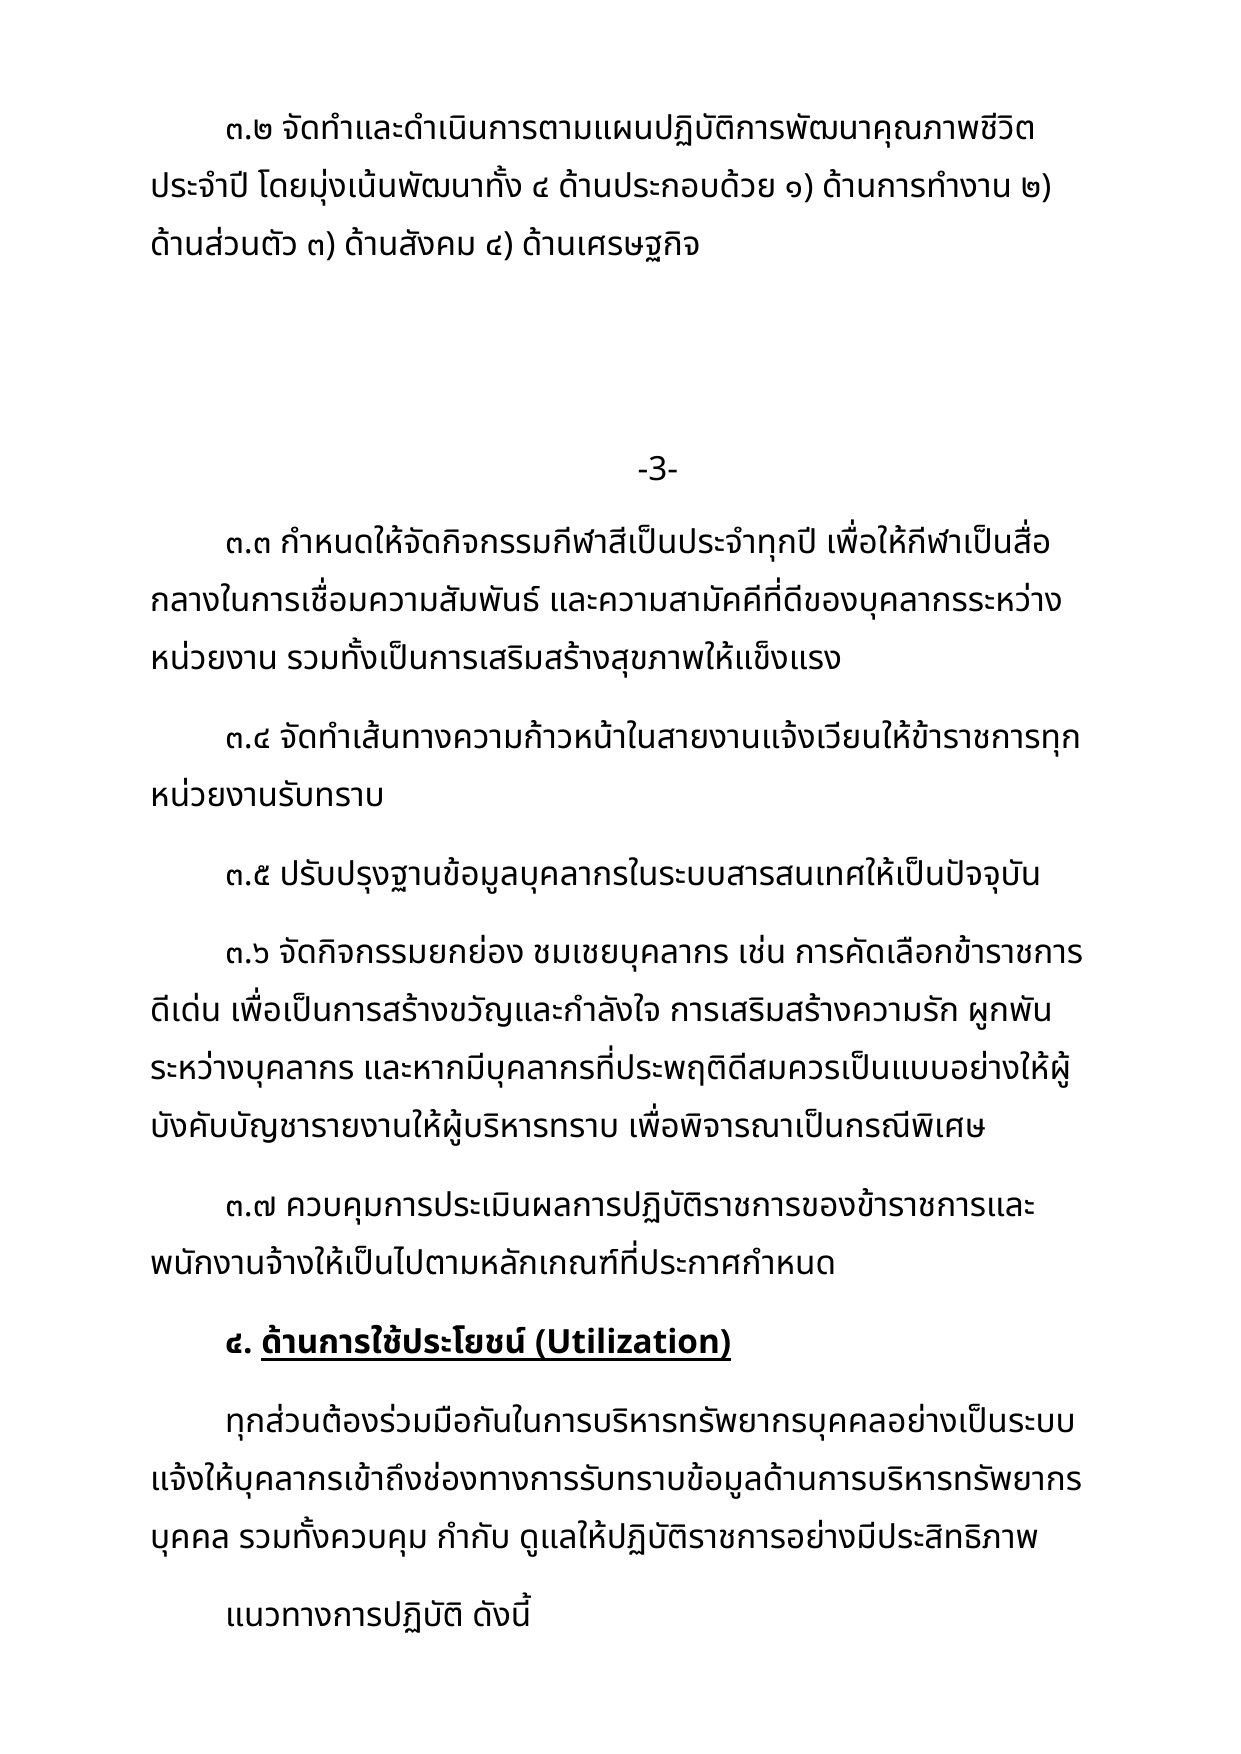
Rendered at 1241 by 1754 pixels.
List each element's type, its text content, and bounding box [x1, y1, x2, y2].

text ๓.๕ ปรับปรุงฐานข้อมูลบุคลากรในระบบสารสนเทศให้เป็นปัจจุบัน [150, 849, 1090, 900]
text ๓.๒ จัดทำและดำเนินการตามแผนปฏิบัติการพัฒนาคุณภาพชีวิตประจำปี โดยมุ่งเน้นพัฒนาทั้ง ๔ ด้านประกอบด้วย ๑) ด้านการทำงาน ๒) ด้านส่วนตัว ๓) ด้านสังคม ๔) ด้านเศรษฐกิจ [150, 103, 1090, 270]
text ทุกส่วนต้องร่วมมือกันในการบริหารทรัพยากรบุคคลอย่างเป็นระบบ แจ้งให้บุคลากรเข้าถึงช่องทางการรับทราบข้อมูลด้านการบริหารทรัพยากรบุคคล รวมทั้งควบคุม กำกับ ดูแลให้ปฏิบัติราชการอย่างมีประสิทธิภาพ [150, 1397, 1090, 1563]
text ๓.๓ กำหนดให้จัดกิจกรรมกีฬาสีเป็นประจำทุกปี เพื่อให้กีฬาเป็นสื่อกลางในการเชื่อมความสัมพันธ์ และความสามัคคีที่ดีของบุคลากรระหว่างหน่วยงาน รวมทั้งเป็นการเสริมสร้างสุขภาพให้แข็งแรง [150, 518, 1090, 684]
text ๔. ด้านการใช้ประโยชน์ (Utilization) [150, 1318, 1090, 1368]
text ๓.๔ จัดทำเส้นทางความก้าวหน้าในสายงานแจ้งเวียนให้ข้าราชการทุกหน่วยงานรับทราบ [150, 712, 1090, 821]
text แนวทางการปฏิบัติ ดังนี้ [150, 1591, 1090, 1642]
text ๓.๖ จัดกิจกรรมยกย่อง ชมเชยบุคลากร เช่น การคัดเลือกข้าราชการดีเด่น เพื่อเป็นการสร้างขวัญและกำลังใจ การเสริมสร้างความรัก ผูกพันระหว่างบุคลากร และหากมีบุคลากรที่ประพฤติดีสมควรเป็นแบบอย่างให้ผู้บังคับบัญชารายงานให้ผู้บริหารทราบ เพื่อพิจารณาเป็นกรณีพิเศษ [150, 928, 1090, 1153]
text ๓.๗ ควบคุมการประเมินผลการปฏิบัติราชการของข้าราชการและพนักงานจ้างให้เป็นไปตามหลักเกณฑ์ที่ประกาศกำหนด [150, 1181, 1090, 1289]
text -3- [150, 445, 1090, 490]
